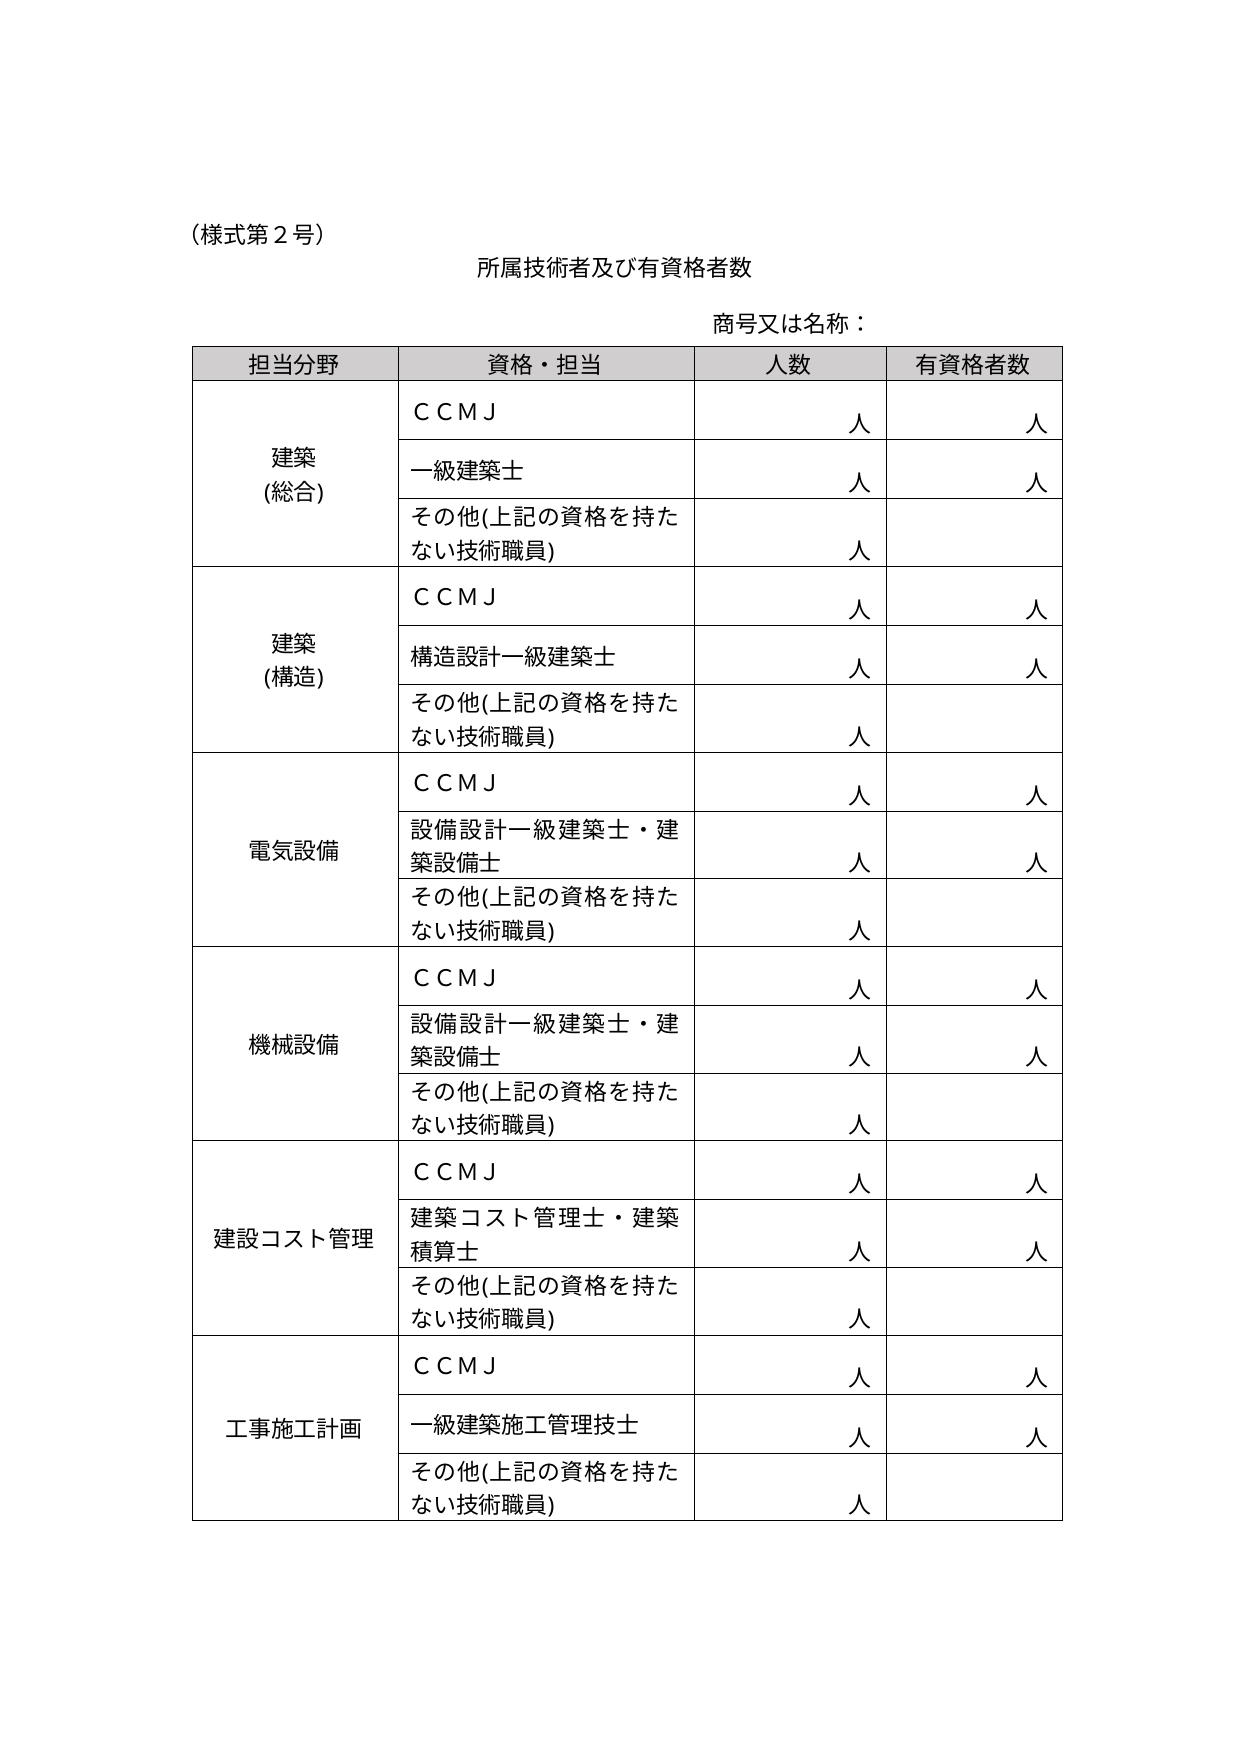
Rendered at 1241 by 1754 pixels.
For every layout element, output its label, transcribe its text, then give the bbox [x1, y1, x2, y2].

table_cell [887, 879, 1062, 946]
table_cell ＣＣＭＪ [399, 753, 694, 811]
table_cell 構造設計一級建築士 [399, 626, 694, 684]
table_cell その他(上記の資格を持たない技術職員) [399, 1074, 694, 1140]
table_cell 人 [887, 440, 1062, 498]
table_cell 人 [695, 1454, 886, 1520]
table_cell 建築 (総合) [193, 381, 398, 566]
text 所属技術者及び有資格者数 [177, 250, 1052, 283]
table_cell その他(上記の資格を持たない技術職員) [399, 1454, 694, 1520]
table_cell 人 [695, 879, 886, 946]
table_cell 人 [887, 626, 1062, 684]
table_cell その他(上記の資格を持たない技術職員) [399, 879, 694, 946]
table_cell [887, 1074, 1062, 1140]
table_cell 人 [887, 381, 1062, 439]
text （様式第２号） [177, 217, 1052, 250]
table_cell 人 [887, 947, 1062, 1005]
table_cell 人 [887, 567, 1062, 625]
table_cell 人 [695, 626, 886, 684]
table_cell 人 [695, 381, 886, 439]
table_header 担当分野 [193, 347, 398, 380]
table_cell 人 [887, 1200, 1062, 1267]
table_cell ＣＣＭＪ [399, 567, 694, 625]
table_cell 設備設計一級建築士・建築設備士 [399, 812, 694, 878]
table_cell 人 [695, 1141, 886, 1199]
table_cell 人 [695, 499, 886, 566]
table_cell ＣＣＭＪ [399, 947, 694, 1005]
table_cell 人 [887, 753, 1062, 811]
table_cell 人 [887, 812, 1062, 878]
table_cell [887, 1268, 1062, 1334]
table_cell 人 [695, 1395, 886, 1453]
table_cell 人 [695, 1074, 886, 1140]
table_cell 一級建築士 [399, 440, 694, 498]
table_cell 一級建築施工管理技士 [399, 1395, 694, 1453]
table_cell 人 [695, 567, 886, 625]
table_cell 建築 (構造) [193, 567, 398, 752]
table_cell 人 [695, 1006, 886, 1072]
table_cell 電気設備 [193, 753, 398, 946]
table_cell [887, 685, 1062, 752]
table_cell ＣＣＭＪ [399, 1141, 694, 1199]
table_cell その他(上記の資格を持たない技術職員) [399, 499, 694, 566]
table_cell 設備設計一級建築士・建築設備士 [399, 1006, 694, 1072]
table_cell 人 [887, 1141, 1062, 1199]
table_cell 建築コスト管理士・建築積算士 [399, 1200, 694, 1267]
table_cell 人 [695, 753, 886, 811]
table_cell 人 [887, 1395, 1062, 1453]
table_cell 人 [695, 440, 886, 498]
table_header 資格・担当 [399, 347, 694, 380]
table_cell 建設コスト管理 [193, 1141, 398, 1334]
table_cell 人 [695, 1200, 886, 1267]
table_cell 人 [887, 1006, 1062, 1072]
table_cell 人 [695, 812, 886, 878]
table_cell 人 [695, 685, 886, 752]
table_cell [887, 499, 1062, 566]
table_cell 人 [887, 1336, 1062, 1393]
table_cell 人 [695, 947, 886, 1005]
table_cell 人 [695, 1336, 886, 1393]
table_cell その他(上記の資格を持たない技術職員) [399, 685, 694, 752]
table_cell その他(上記の資格を持たない技術職員) [399, 1268, 694, 1334]
table_cell [887, 1454, 1062, 1520]
table_cell ＣＣＭＪ [399, 381, 694, 439]
table_header 人数 [695, 347, 886, 380]
table_cell 機械設備 [193, 947, 398, 1140]
table_cell 工事施工計画 [193, 1336, 398, 1520]
table_cell 人 [695, 1268, 886, 1334]
table_header 有資格者数 [887, 347, 1062, 380]
table_cell ＣＣＭＪ [399, 1336, 694, 1393]
